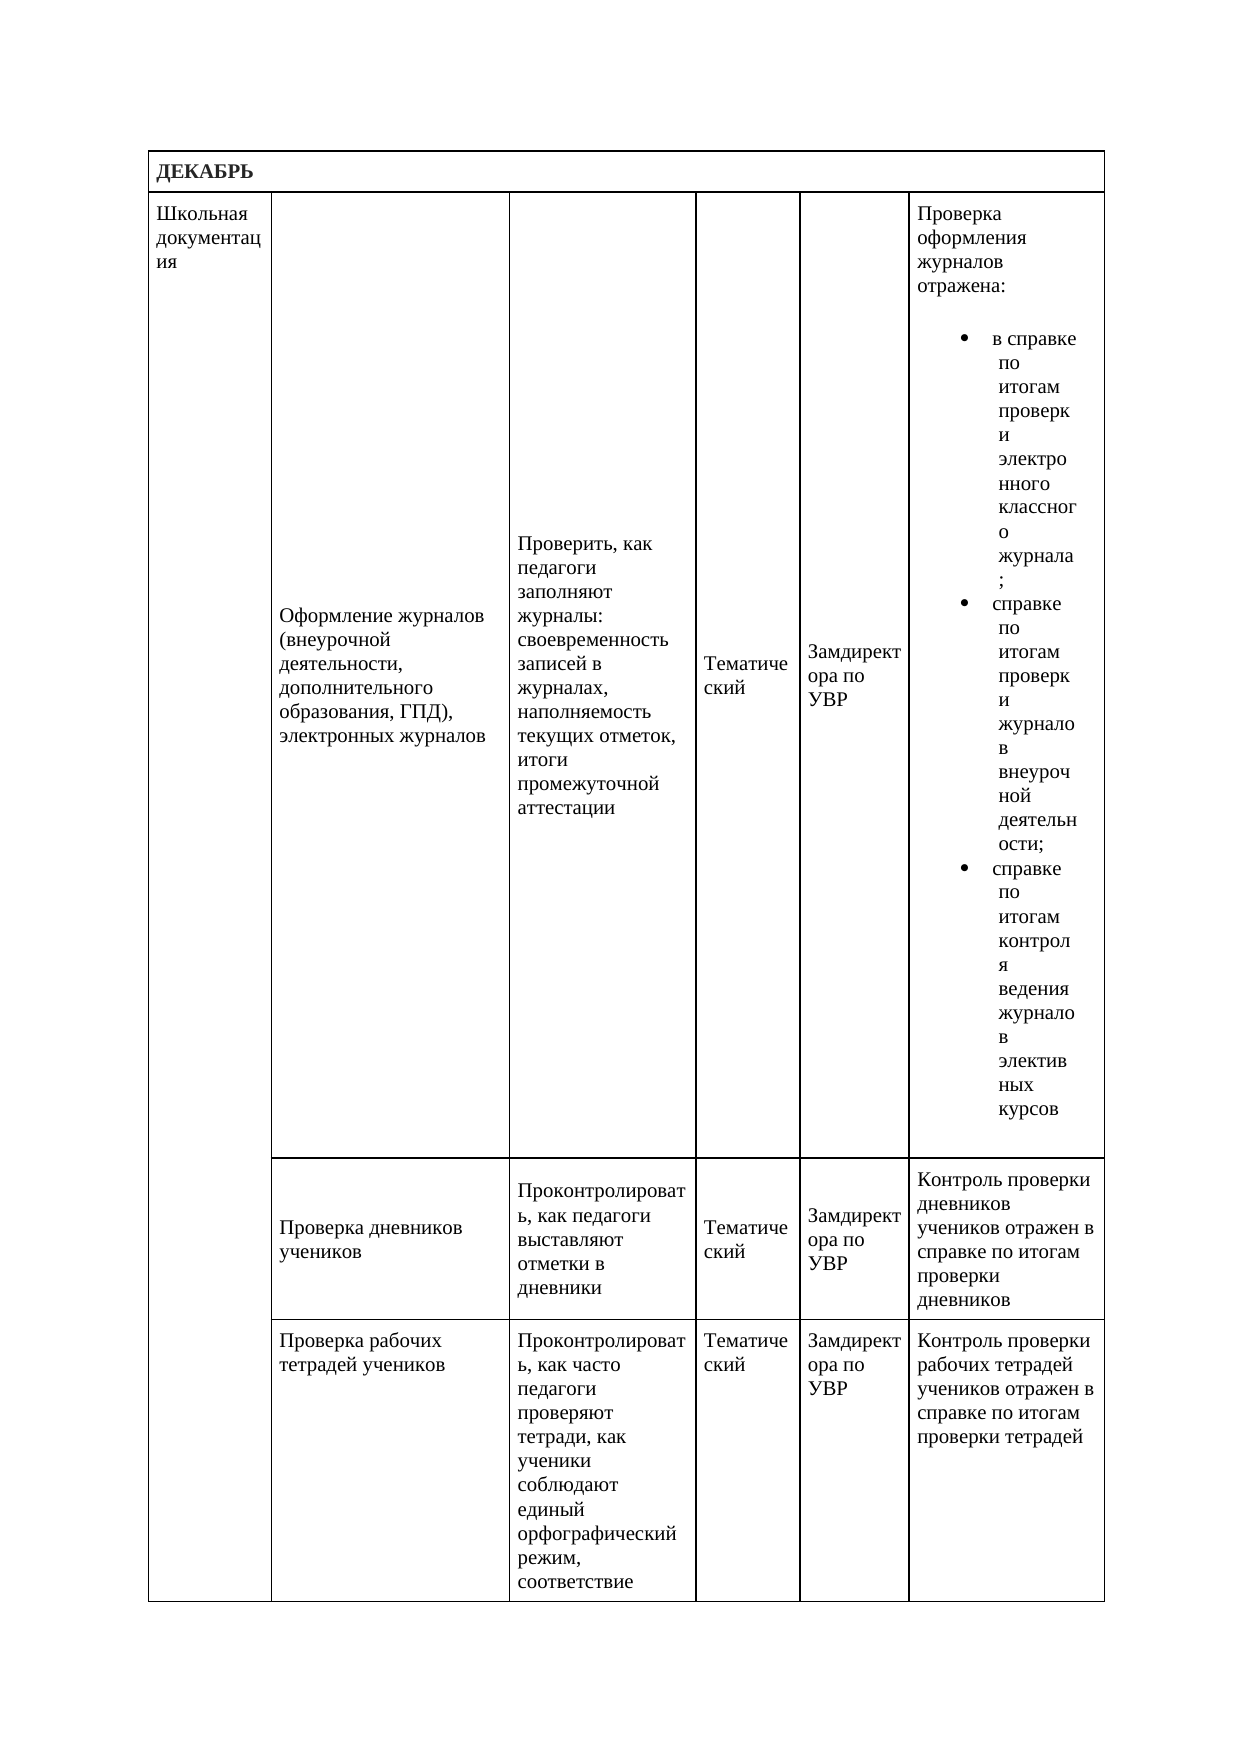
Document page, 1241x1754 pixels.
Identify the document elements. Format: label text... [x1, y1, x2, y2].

table_cell ДЕКАБРЬ [149, 152, 1104, 191]
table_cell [910, 1320, 1104, 1601]
table_cell Тематический [697, 1159, 799, 1319]
table_cell Замдиректора по УВР [801, 1159, 908, 1319]
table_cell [510, 1320, 695, 1601]
table_cell Школьная документация [149, 193, 271, 1601]
table_cell Проконтролировать, как педагоги выставляют отметки в дневники [510, 1159, 695, 1319]
table_cell Замдиректора по УВР [801, 193, 908, 1157]
table_cell Проверка оформления журналов отражена: в справке по итогам проверки электронного классного журнала; справке по итогам проверки журналов внеурочной деятельности; справке по итогам контроля ведения журналов элективных курсов [910, 193, 1104, 1157]
table_cell Проверка дневников учеников [272, 1159, 509, 1319]
table_cell Замдиректора по УВР [801, 1320, 908, 1601]
table_cell Тематический [697, 1320, 799, 1601]
table_cell Проверить, как педагоги заполняют журналы: своевременность записей в журналах, наполняемость текущих отметок, итоги промежуточной аттестации [510, 193, 695, 1157]
table_cell Оформление журналов (внеурочной деятельности, дополнительного образования, ГПД), электронных журналов [272, 193, 509, 1157]
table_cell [272, 1320, 509, 1601]
table_cell Контроль проверки дневников учеников отражен в справке по итогам проверки дневников [910, 1159, 1104, 1319]
table_cell Тематический [697, 193, 799, 1157]
